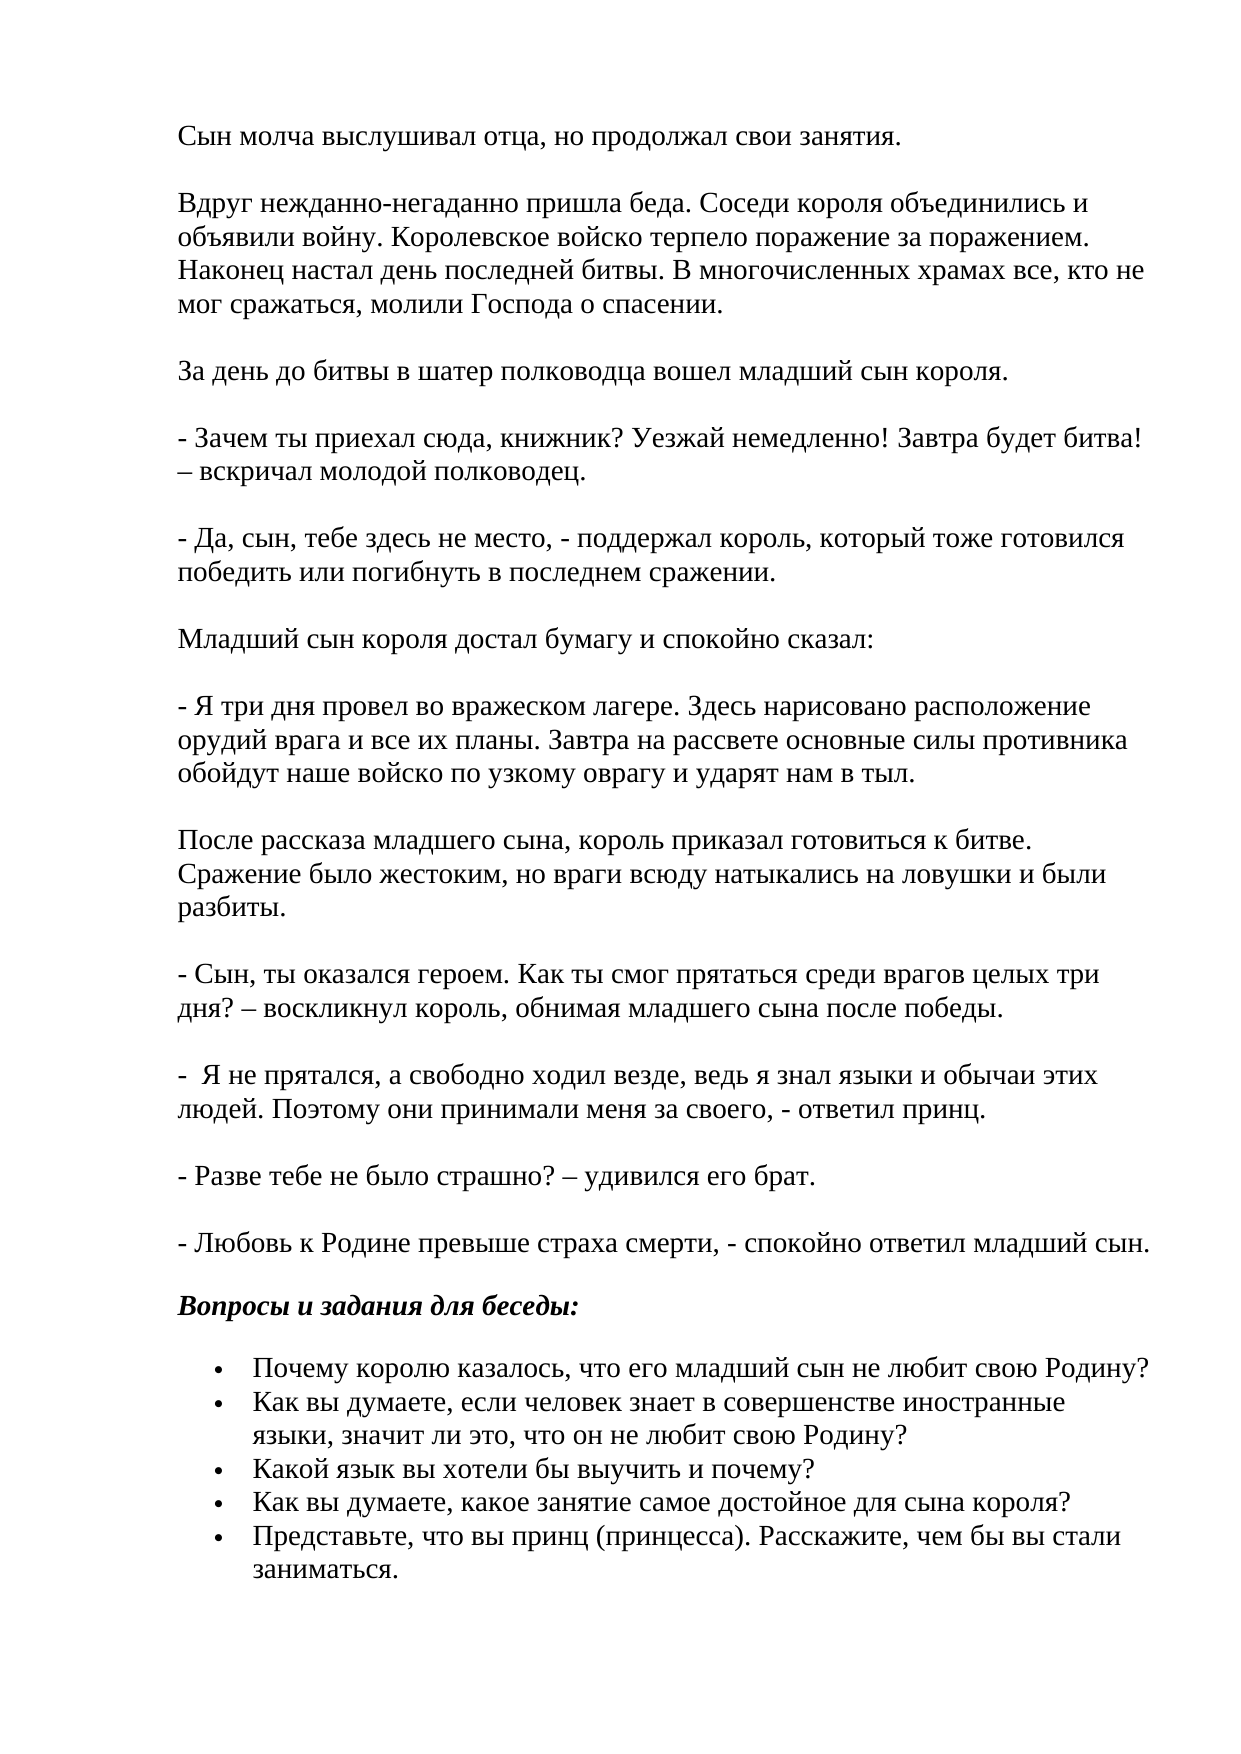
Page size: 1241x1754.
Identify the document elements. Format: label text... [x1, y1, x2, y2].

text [177, 118, 1152, 1258]
list Представьте, что вы принц (принцесса). Расскажите, чем бы вы стали заниматься. [215, 1518, 1152, 1585]
list Почему королю казалось, что его младший сын не любит свою Родину? [215, 1350, 1152, 1384]
list Как вы думаете, если человек знает в совершенстве иностранные языки, значит ли это, что он не любит свою Родину? [215, 1384, 1152, 1451]
text Вопросы и задания для беседы: [177, 1288, 1152, 1321]
list Как вы думаете, какое занятие самое достойное для сына короля? [215, 1484, 1152, 1518]
list Какой язык вы хотели бы выучить и почему? [215, 1451, 1152, 1484]
